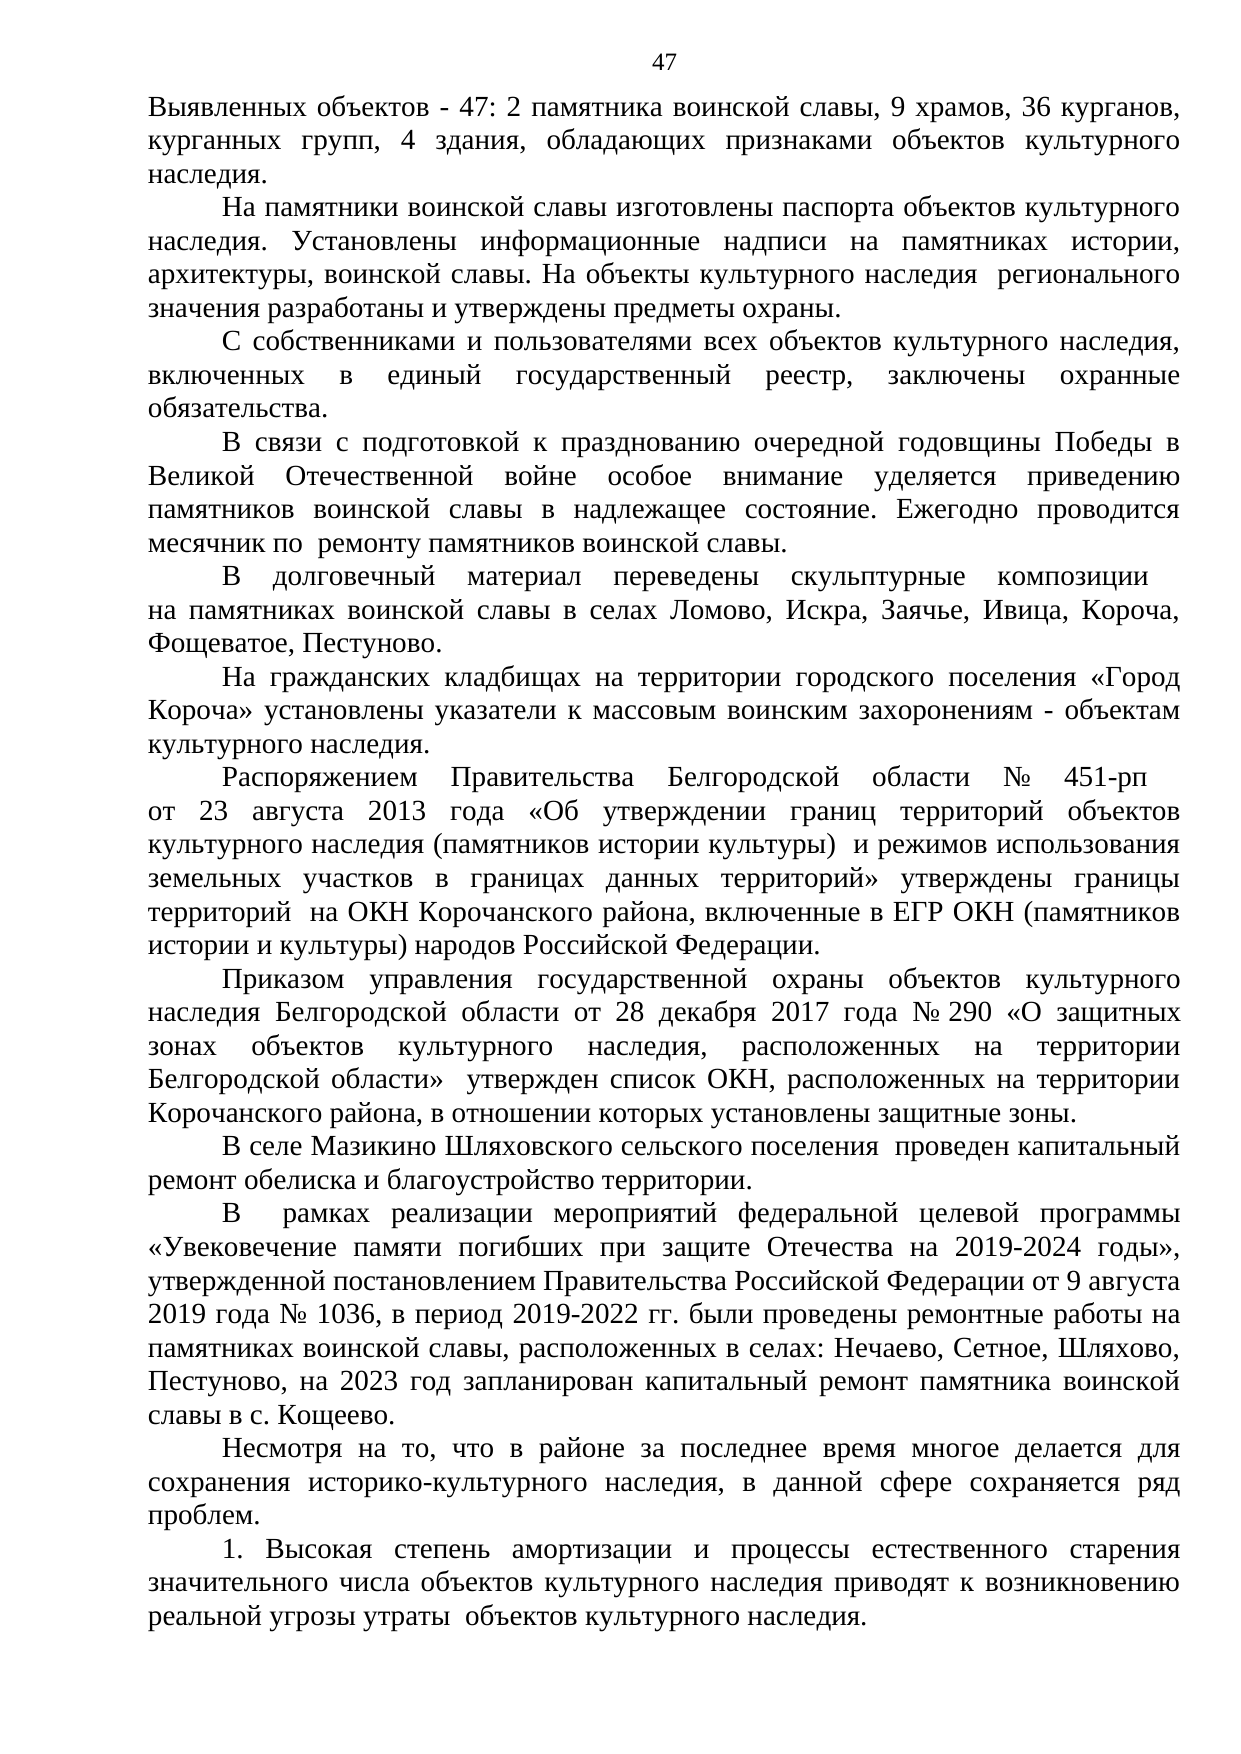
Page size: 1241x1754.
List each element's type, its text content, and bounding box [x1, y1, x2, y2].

text Приказом управления государственной охраны объектов культурного наследия Белгородской области от 28 декабря 2017 года № 290 «О защитных зонах объектов культурного наследия, расположенных на территории Белгородской области» утвержден список ОКН, расположенных на территории Корочанского района, в отношении которых установлены защитные зоны. [148, 961, 1181, 1128]
text На памятники воинской славы изготовлены паспорта объектов культурного наследия. Установлены информационные надписи на памятниках истории, архитектуры, воинской славы. На объекты культурного наследия регионального значения разработаны и утверждены предметы охраны. [148, 189, 1181, 323]
text Распоряжением Правительства Белгородской области № 451-рп от 23 августа 2013 года «Об утверждении границ территорий объектов культурного наследия (памятников истории культуры) и режимов использования земельных участков в границах данных территорий» утверждены границы территорий на ОКН Корочанского района, включенные в ЕГР ОКН (памятников истории и культуры) народов Российской Федерации. [148, 759, 1181, 961]
text В рамках реализации мероприятий федеральной целевой программы «Увековечение памяти погибших при защите Отечества на 2019-2024 годы», утвержденной постановлением Правительства Российской Федерации от 9 августа 2019 года № 1036, в период 2019-2022 гг. были проведены ремонтные работы на памятниках воинской славы, расположенных в селах: Нечаево, Сетное, Шляхово, Пестуново, на 2023 год запланирован капитальный ремонт памятника воинской славы в с. Кощеево. [148, 1196, 1181, 1430]
text В долговечный материал переведены скульптурные композиции на памятниках воинской славы в селах Ломово, Искра, Заячье, Ивица, Короча, Фощеватое, Пестуново. [148, 558, 1181, 659]
text На гражданских кладбищах на территории городского поселения «Город Короча» установлены указатели к массовым воинским захоронениям - объектам культурного наследия. [148, 659, 1181, 759]
text В связи с подготовкой к празднованию очередной годовщины Победы в Великой Отечественной войне особое внимание уделяется приведению памятников воинской славы в надлежащее состояние. Ежегодно проводится месячник по ремонту памятников воинской славы. [148, 424, 1181, 558]
text Несмотря на то, что в районе за последнее время многое делается для сохранения историко-культурного наследия, в данной сфере сохраняется ряд проблем. [148, 1430, 1181, 1531]
text С собственниками и пользователями всех объектов культурного наследия, включенных в единый государственный реестр, заключены охранные обязательства. [148, 323, 1181, 424]
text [148, 89, 1181, 189]
text 1. Высокая степень амортизации и процессы естественного старения значительного числа объектов культурного наследия приводят к возникновению реальной угрозы утраты объектов культурного наследия. [148, 1531, 1181, 1632]
text В селе Мазикино Шляховского сельского поселения проведен капитальный ремонт обелиска и благоустройство территории. [148, 1128, 1181, 1196]
